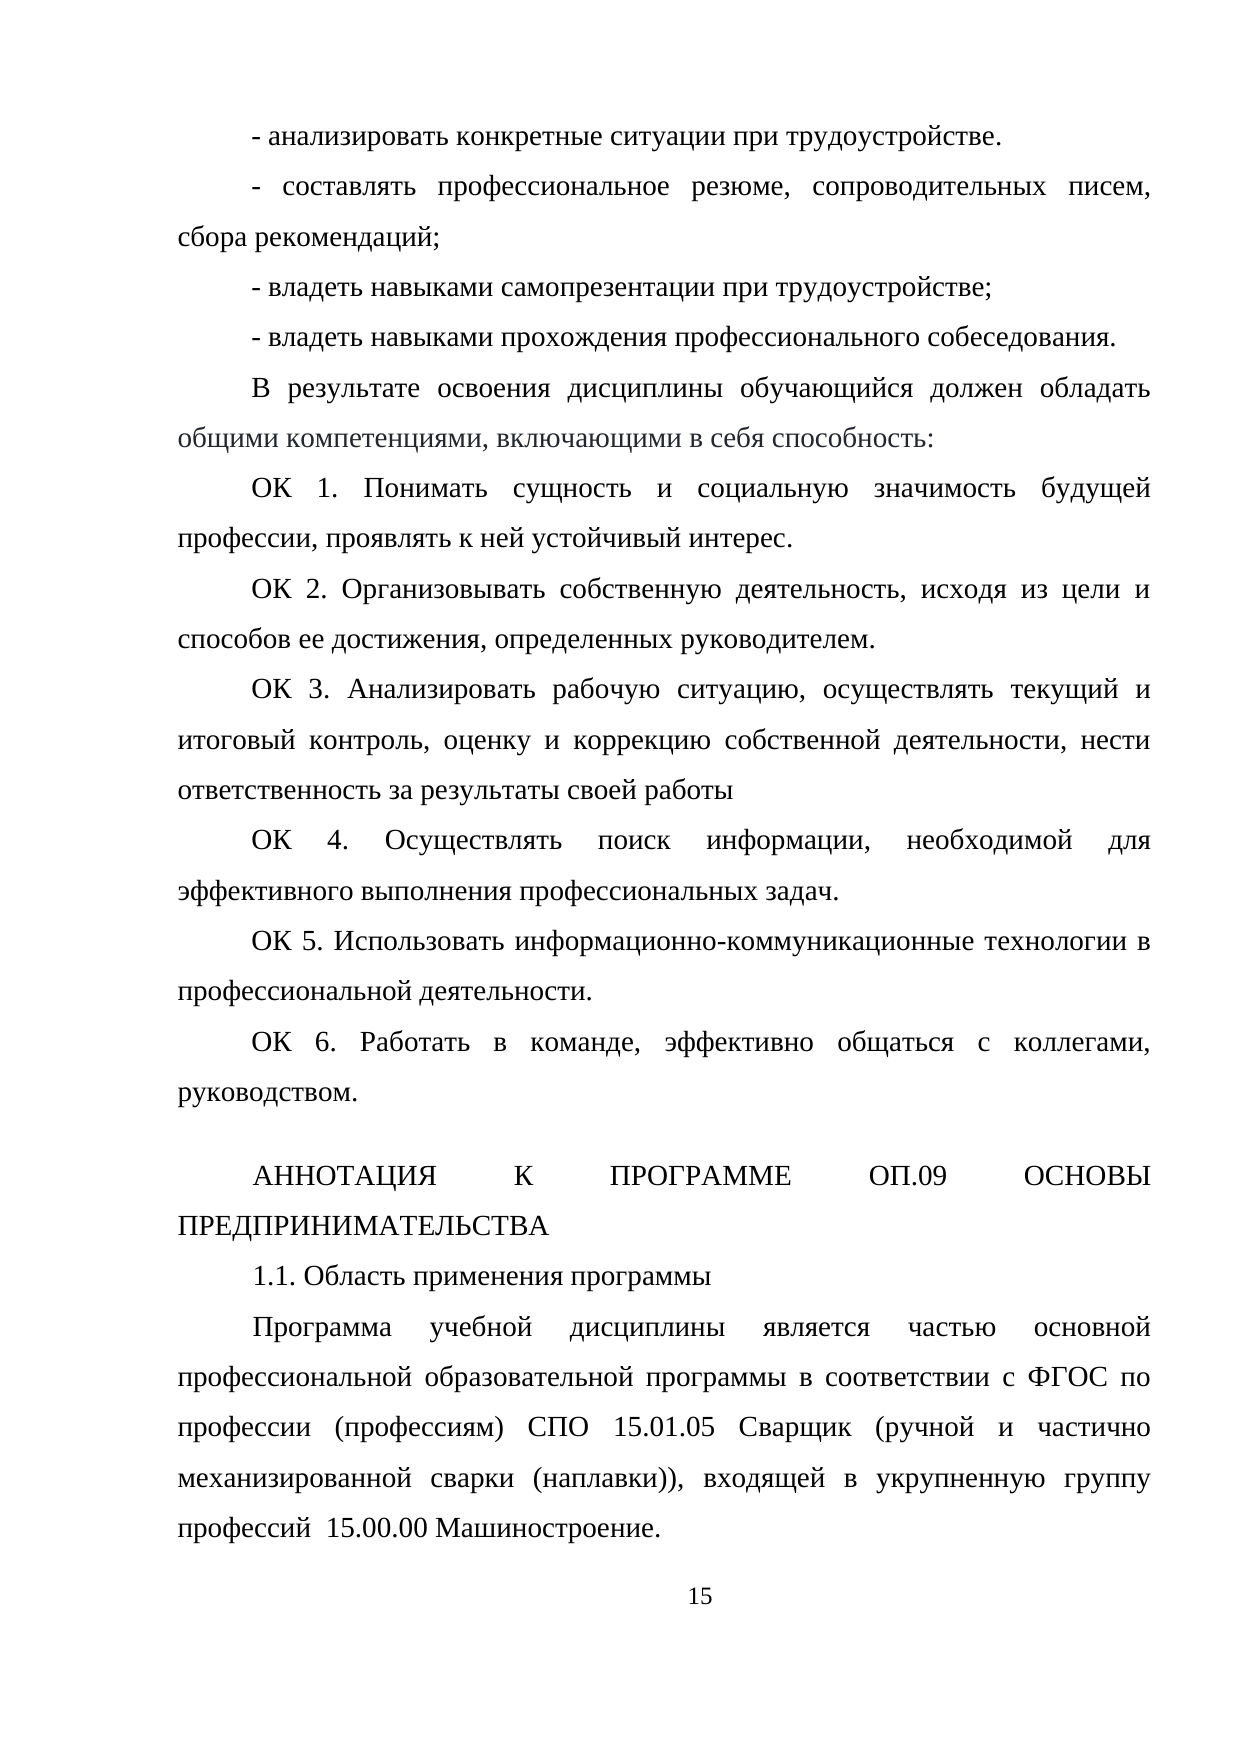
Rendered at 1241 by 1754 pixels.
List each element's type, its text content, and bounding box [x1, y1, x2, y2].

text - анализировать конкретные ситуации при трудоустройстве. [177, 118, 1152, 152]
text - владеть навыками самопрезентации при трудоустройстве; [177, 269, 1152, 303]
text Программа учебной дисциплины является частью основной профессиональной образовательной программы в соответствии с ФГОС по профессии (профессиям) СПО 15.01.05 Сварщик (ручной и частично механизированной сварки (наплавки)), входящей в укрупненную группу профессий 15.00.00 Машиностроение. [177, 1309, 1152, 1544]
text - владеть навыками прохождения профессионального собеседования. [177, 319, 1152, 353]
text ОК 3. Анализировать рабочую ситуацию, осуществлять текущий и итоговый контроль, оценку и коррекцию собственной деятельности, нести ответственность за результаты своей работы [177, 672, 1152, 806]
text ОК 5. Использовать информационно-коммуникационные технологии в профессиональной деятельности. [177, 923, 1152, 1007]
text ОК 4. Осуществлять поиск информации, необходимой для эффективного выполнения профессиональных задач. [177, 822, 1152, 906]
text - составлять профессиональное резюме, сопроводительных писем, сбора рекомендаций; [177, 168, 1152, 252]
text 1.1. Область применения программы [177, 1258, 1152, 1292]
text АННОТАЦИЯ К ПРОГРАММЕ ОП.09 ОСНОВЫ ПРЕДПРИНИМАТЕЛЬСТВА [177, 1158, 1152, 1242]
text В результате освоения дисциплины обучающийся должен обладать общими компетенциями, включающими в себя способность: [177, 370, 1152, 453]
text ОК 1. Понимать сущность и социальную значимость будущей профессии, проявлять к ней устойчивый интерес. [177, 470, 1152, 554]
text ОК 6. Работать в команде, эффективно общаться с коллегами, руководством. [177, 1024, 1152, 1108]
text ОК 2. Организовывать собственную деятельность, исходя из цели и способов ее достижения, определенных руководителем. [177, 571, 1152, 655]
